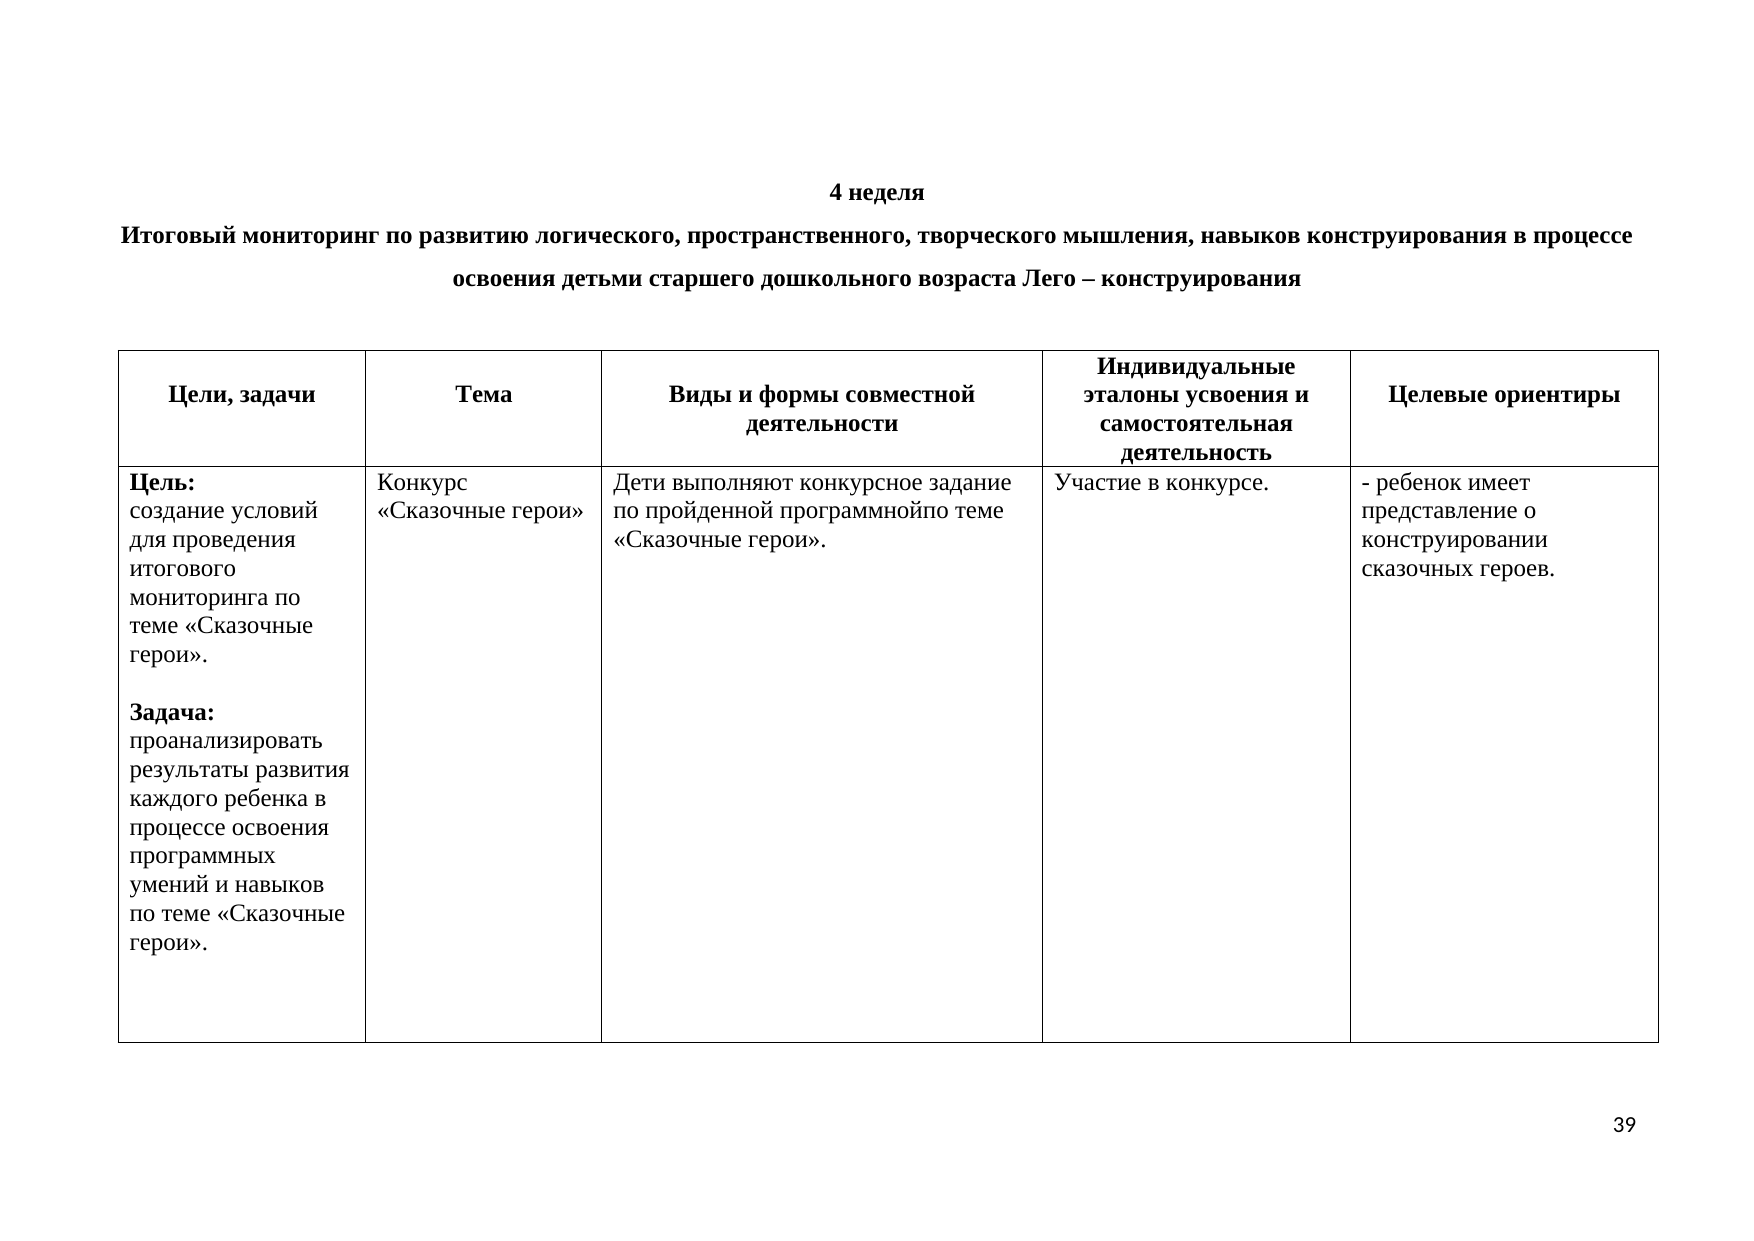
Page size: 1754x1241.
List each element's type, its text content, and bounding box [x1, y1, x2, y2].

table_cell Конкурс «Сказочные герои» [366, 467, 601, 1042]
table_cell - ребенок имеет представление о конструировании сказочных героев. [1351, 467, 1658, 1042]
table_header Индивидуальные эталоны усвоения и самостоятельная деятельность [1043, 351, 1350, 466]
table_header Цели, задачи [119, 351, 365, 466]
table_cell Дети выполняют конкурсное задание по пройденной программнойпо теме «Сказочные герои». [602, 467, 1042, 1042]
text Итоговый мониторинг по развитию логического, пространственного, творческого мышления, навыков конструирования в процессе освоения детьми старшего дошкольного возраста Лего – конструирования [118, 220, 1636, 292]
table_header Тема [366, 351, 601, 466]
text 4 неделя [118, 177, 1636, 206]
table_cell Цель: создание условий для проведения итогового мониторинга по теме «Сказочные герои». Задача: проанализировать результаты развития каждого ребенка в процессе освоения программных умений и навыков по теме «Сказочные герои». [119, 467, 365, 1042]
table_header Виды и формы совместной деятельности [602, 351, 1042, 466]
table_header Целевые ориентиры [1351, 351, 1658, 466]
table_cell Участие в конкурсе. [1043, 467, 1350, 1042]
